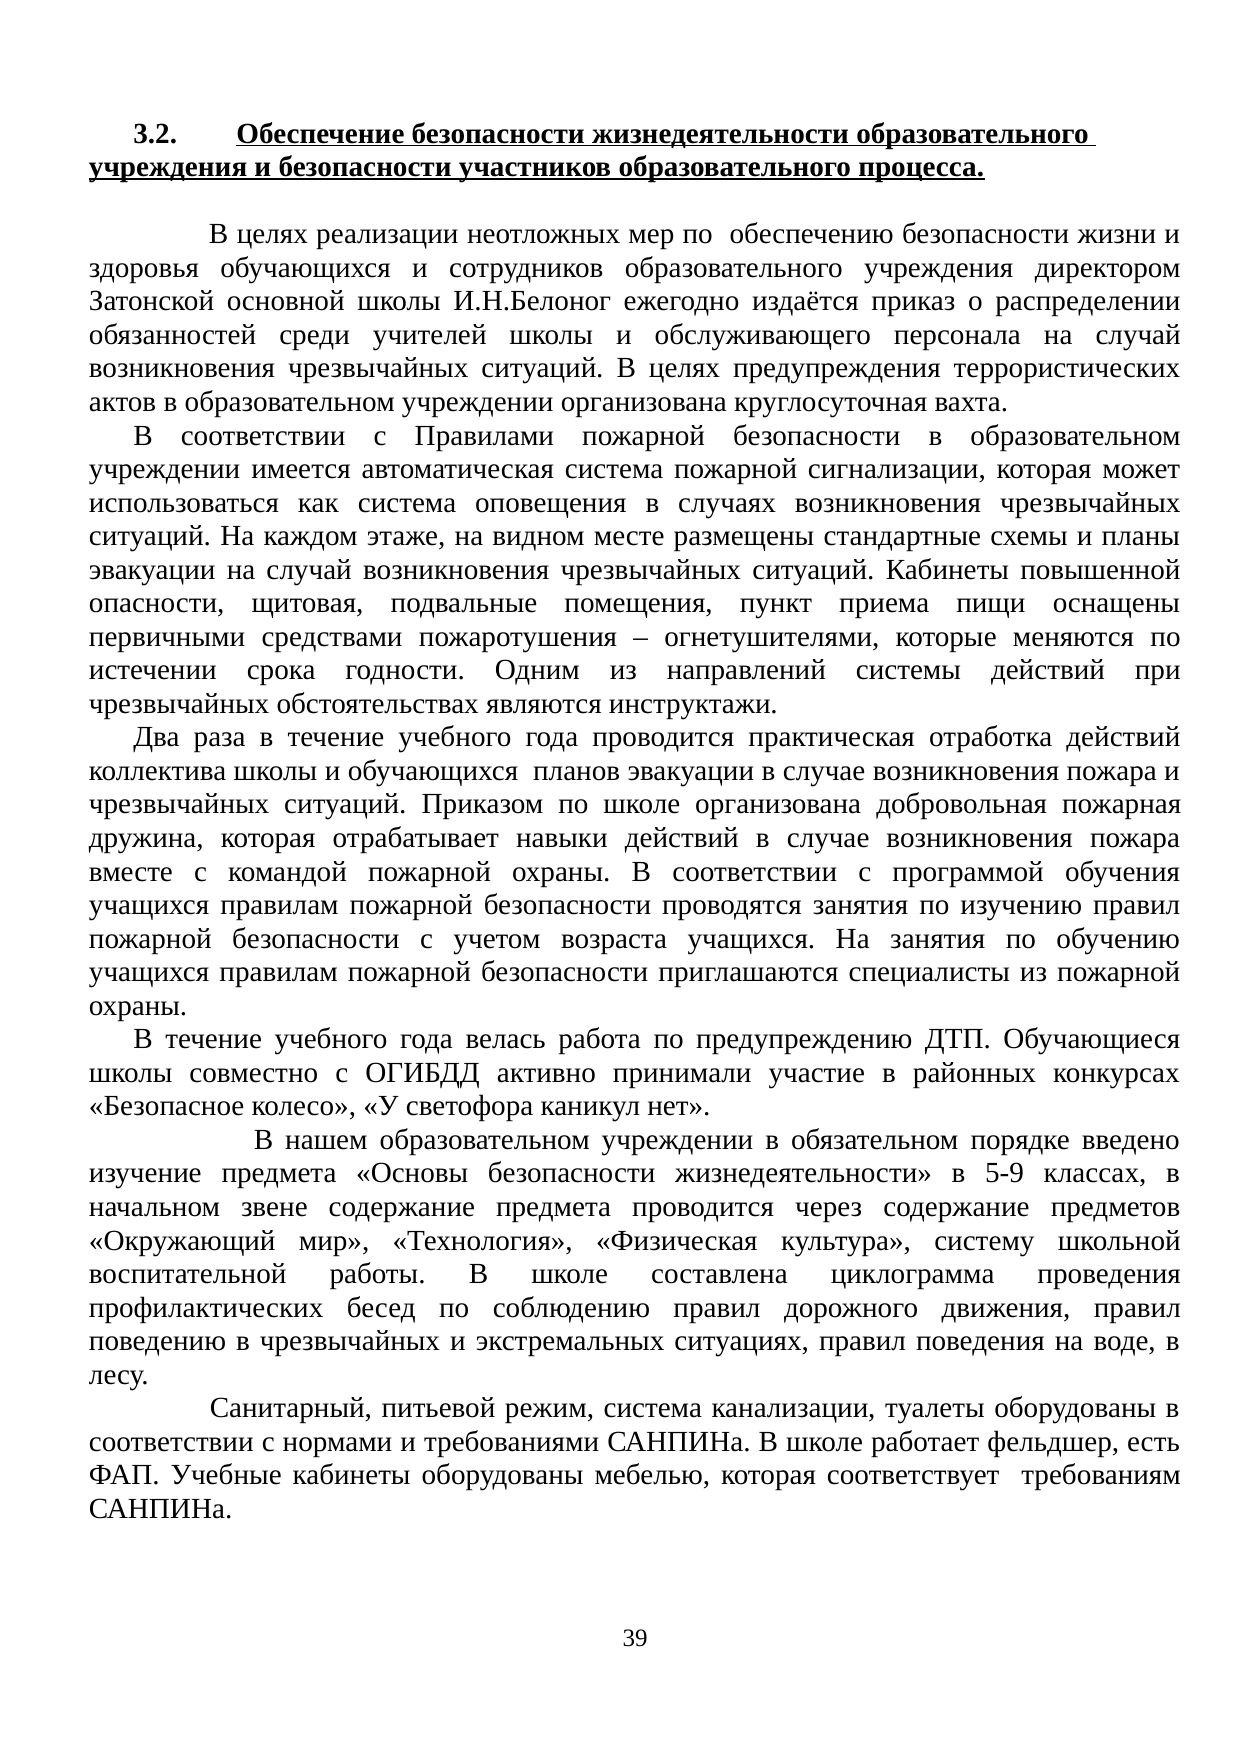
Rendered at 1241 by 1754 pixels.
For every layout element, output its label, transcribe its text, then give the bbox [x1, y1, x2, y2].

list Обеспечение безопасности жизнедеятельности образовательного учреждения и безопасности участников образовательного процесса. [89, 116, 1181, 183]
text Два раза в течение учебного года проводится практическая отработка действий коллектива школы и обучающихся планов эвакуации в случае возникновения пожара и чрезвычайных ситуаций. Приказом по школе организована добровольная пожарная дружина, которая отрабатывает навыки действий в случае возникновения пожара вместе с командой пожарной охраны. В соответствии с программой обучения учащихся правилам пожарной безопасности проводятся занятия по изучению правил пожарной безопасности с учетом возраста учащихся. На занятия по обучению учащихся правилам пожарной безопасности приглашаются специалисты из пожарной охраны. [89, 719, 1181, 1021]
text Санитарный, питьевой режим, система канализации, туалеты оборудованы в соответствии с нормами и требованиями САНПИНа. В школе работает фельдшер, есть ФАП. Учебные кабинеты оборудованы мебелью, которая соответствует требованиям САНПИНа. [89, 1390, 1181, 1524]
text В течение учебного года велась работа по предупреждению ДТП. Обучающиеся школы совместно с ОГИБДД активно принимали участие в районных конкурсах «Безопасное колесо», «У светофора каникул нет». [89, 1021, 1181, 1122]
text В соответствии с Правилами пожарной безопасности в образовательном учреждении имеется автоматическая система пожарной сигнализации, которая может использоваться как система оповещения в случаях возникновения чрезвычайных ситуаций. На каждом этаже, на видном месте размещены стандартные схемы и планы эвакуации на случай возникновения чрезвычайных ситуаций. Кабинеты повышенной опасности, щитовая, подвальные помещения, пункт приема пищи оснащены первичными средствами пожаротушения – огнетушителями, которые меняются по истечении срока годности. Одним из направлений системы действий при чрезвычайных обстоятельствах являются инструктажи. [89, 418, 1181, 719]
text В нашем образовательном учреждении в обязательном порядке введено изучение предмета «Основы безопасности жизнедеятельности» в 5-9 классах, в начальном звене содержание предмета проводится через содержание предметов «Окружающий мир», «Технология», «Физическая культура», систему школьной воспитательной работы. В школе составлена циклограмма проведения профилактических бесед по соблюдению правил дорожного движения, правил поведению в чрезвычайных и экстремальных ситуациях, правил поведения на воде, в лесу. [89, 1122, 1181, 1390]
text В целях реализации неотложных мер по обеспечению безопасности жизни и здоровья обучающихся и сотрудников образовательного учреждения директором Затонской основной школы И.Н.Белоног ежегодно издаётся приказ о распределении обязанностей среди учителей школы и обслуживающего персонала на случай возникновения чрезвычайных ситуаций. В целях предупреждения террористических актов в образовательном учреждении организована круглосуточная вахта. [89, 216, 1181, 418]
